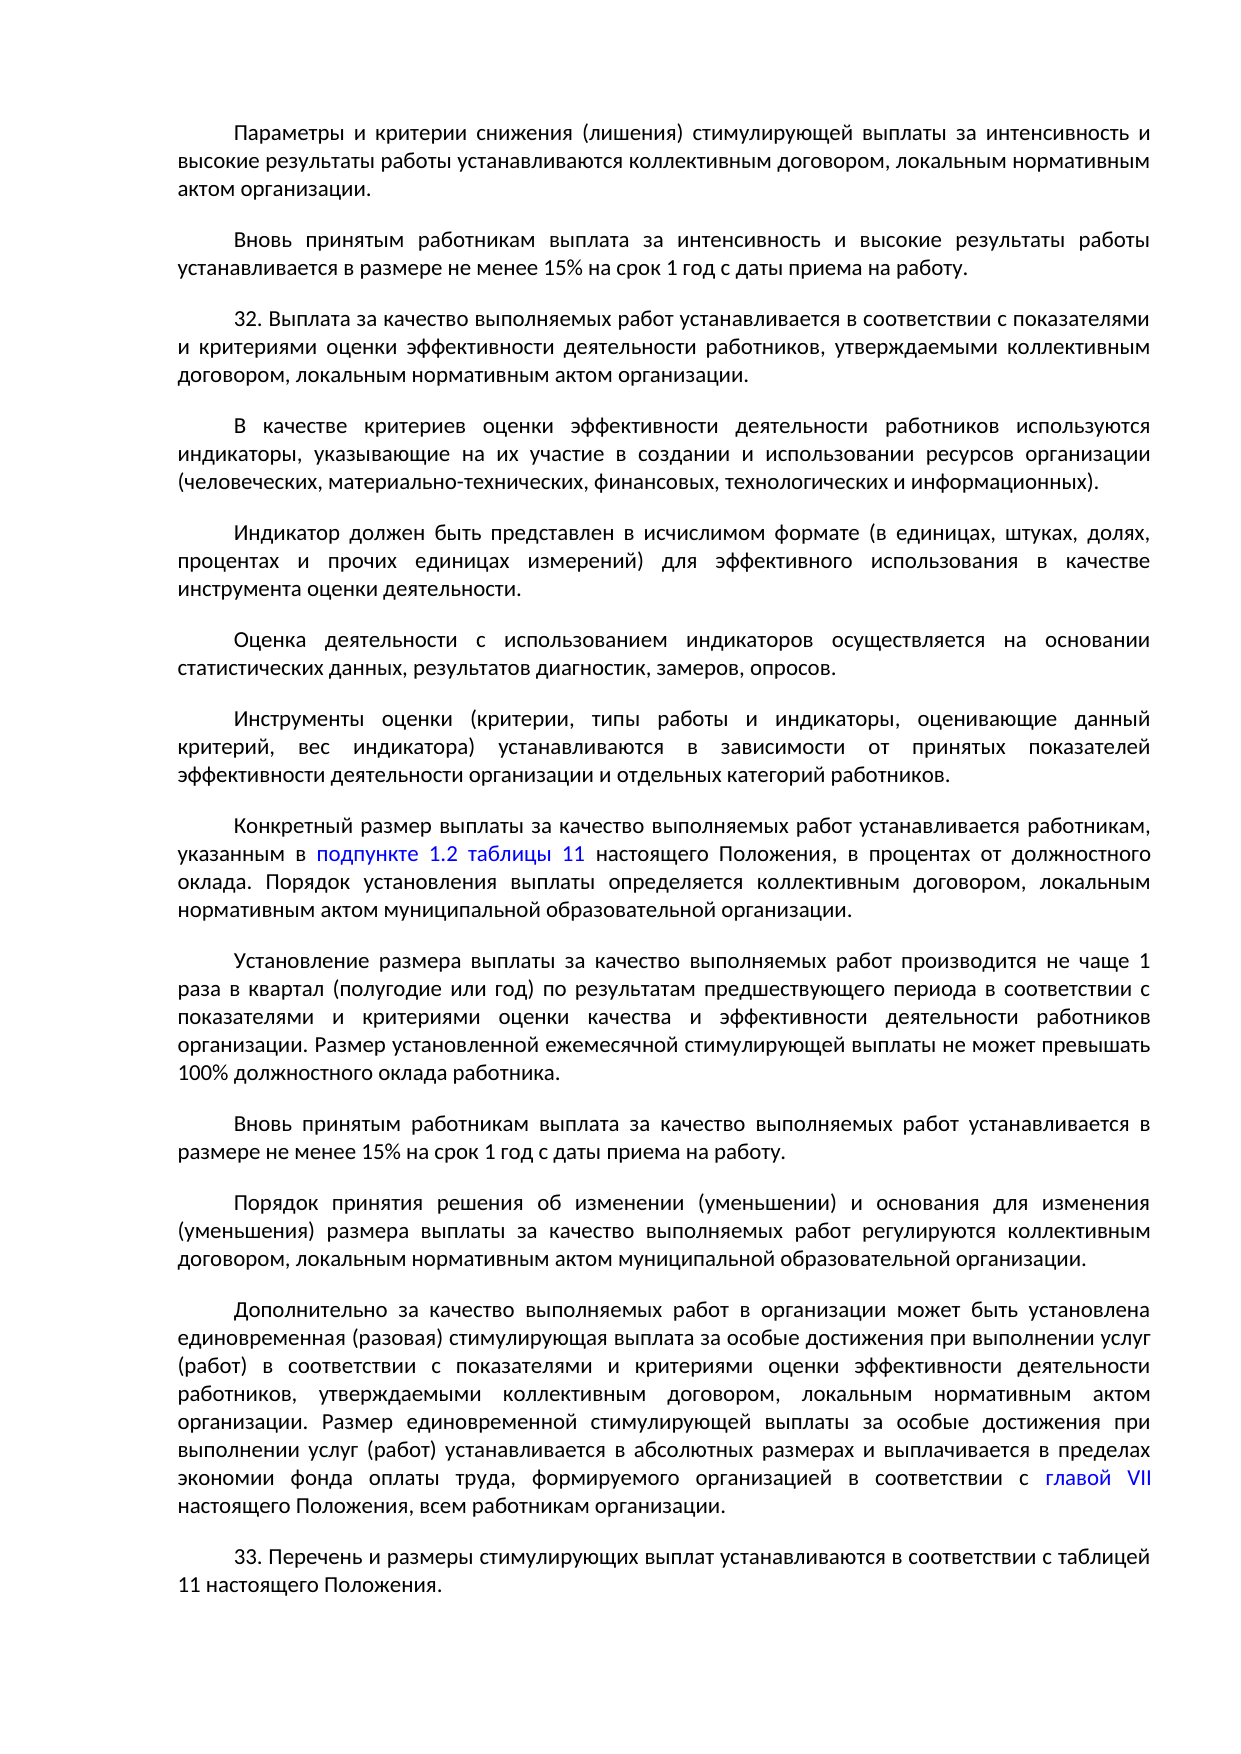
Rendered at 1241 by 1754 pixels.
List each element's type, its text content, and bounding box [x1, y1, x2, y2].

text Конкретный размер выплаты за качество выполняемых работ устанавливается работникам, указанным в подпункте 1.2 таблицы 11 настоящего Положения, в процентах от должностного оклада. Порядок установления выплаты определяется коллективным договором, локальным нормативным актом муниципальной образовательной организации. [177, 811, 1152, 923]
text Установление размера выплаты за качество выполняемых работ производится не чаще 1 раза в квартал (полугодие или год) по результатам предшествующего периода в соответствии с показателями и критериями оценки качества и эффективности деятельности работников организации. Размер установленной ежемесячной стимулирующей выплаты не может превышать 100% должностного оклада работника. [177, 946, 1152, 1086]
text Параметры и критерии снижения (лишения) стимулирующей выплаты за интенсивность и высокие результаты работы устанавливаются коллективным договором, локальным нормативным актом организации. [177, 118, 1152, 202]
text Вновь принятым работникам выплата за интенсивность и высокие результаты работы устанавливается в размере не менее 15% на срок 1 год с даты приема на работу. [177, 225, 1152, 281]
text Оценка деятельности с использованием индикаторов осуществляется на основании статистических данных, результатов диагностик, замеров, опросов. [177, 625, 1152, 681]
text 32. Выплата за качество выполняемых работ устанавливается в соответствии с показателями и критериями оценки эффективности деятельности работников, утверждаемыми коллективным договором, локальным нормативным актом организации. [177, 304, 1152, 388]
text Инструменты оценки (критерии, типы работы и индикаторы, оценивающие данный критерий, вес индикатора) устанавливаются в зависимости от принятых показателей эффективности деятельности организации и отдельных категорий работников. [177, 704, 1152, 788]
text В качестве критериев оценки эффективности деятельности работников используются индикаторы, указывающие на их участие в создании и использовании ресурсов организации (человеческих, материально-технических, финансовых, технологических и информационных). [177, 411, 1152, 495]
text 33. Перечень и размеры стимулирующих выплат устанавливаются в соответствии с таблицей 11 настоящего Положения. [177, 1542, 1152, 1598]
text Порядок принятия решения об изменении (уменьшении) и основания для изменения (уменьшения) размера выплаты за качество выполняемых работ регулируются коллективным договором, локальным нормативным актом муниципальной образовательной организации. [177, 1188, 1152, 1272]
text Дополнительно за качество выполняемых работ в организации может быть установлена единовременная (разовая) стимулирующая выплата за особые достижения при выполнении услуг (работ) в соответствии с показателями и критериями оценки эффективности деятельности работников, утверждаемыми коллективным договором, локальным нормативным актом организации. Размер единовременной стимулирующей выплаты за особые достижения при выполнении услуг (работ) устанавливается в абсолютных размерах и выплачивается в пределах экономии фонда оплаты труда, формируемого организацией в соответствии с главой VII настоящего Положения, всем работникам организации. [177, 1295, 1152, 1519]
text Вновь принятым работникам выплата за качество выполняемых работ устанавливается в размере не менее 15% на срок 1 год с даты приема на работу. [177, 1109, 1152, 1165]
text Индикатор должен быть представлен в исчислимом формате (в единицах, штуках, долях, процентах и прочих единицах измерений) для эффективного использования в качестве инструмента оценки деятельности. [177, 518, 1152, 602]
